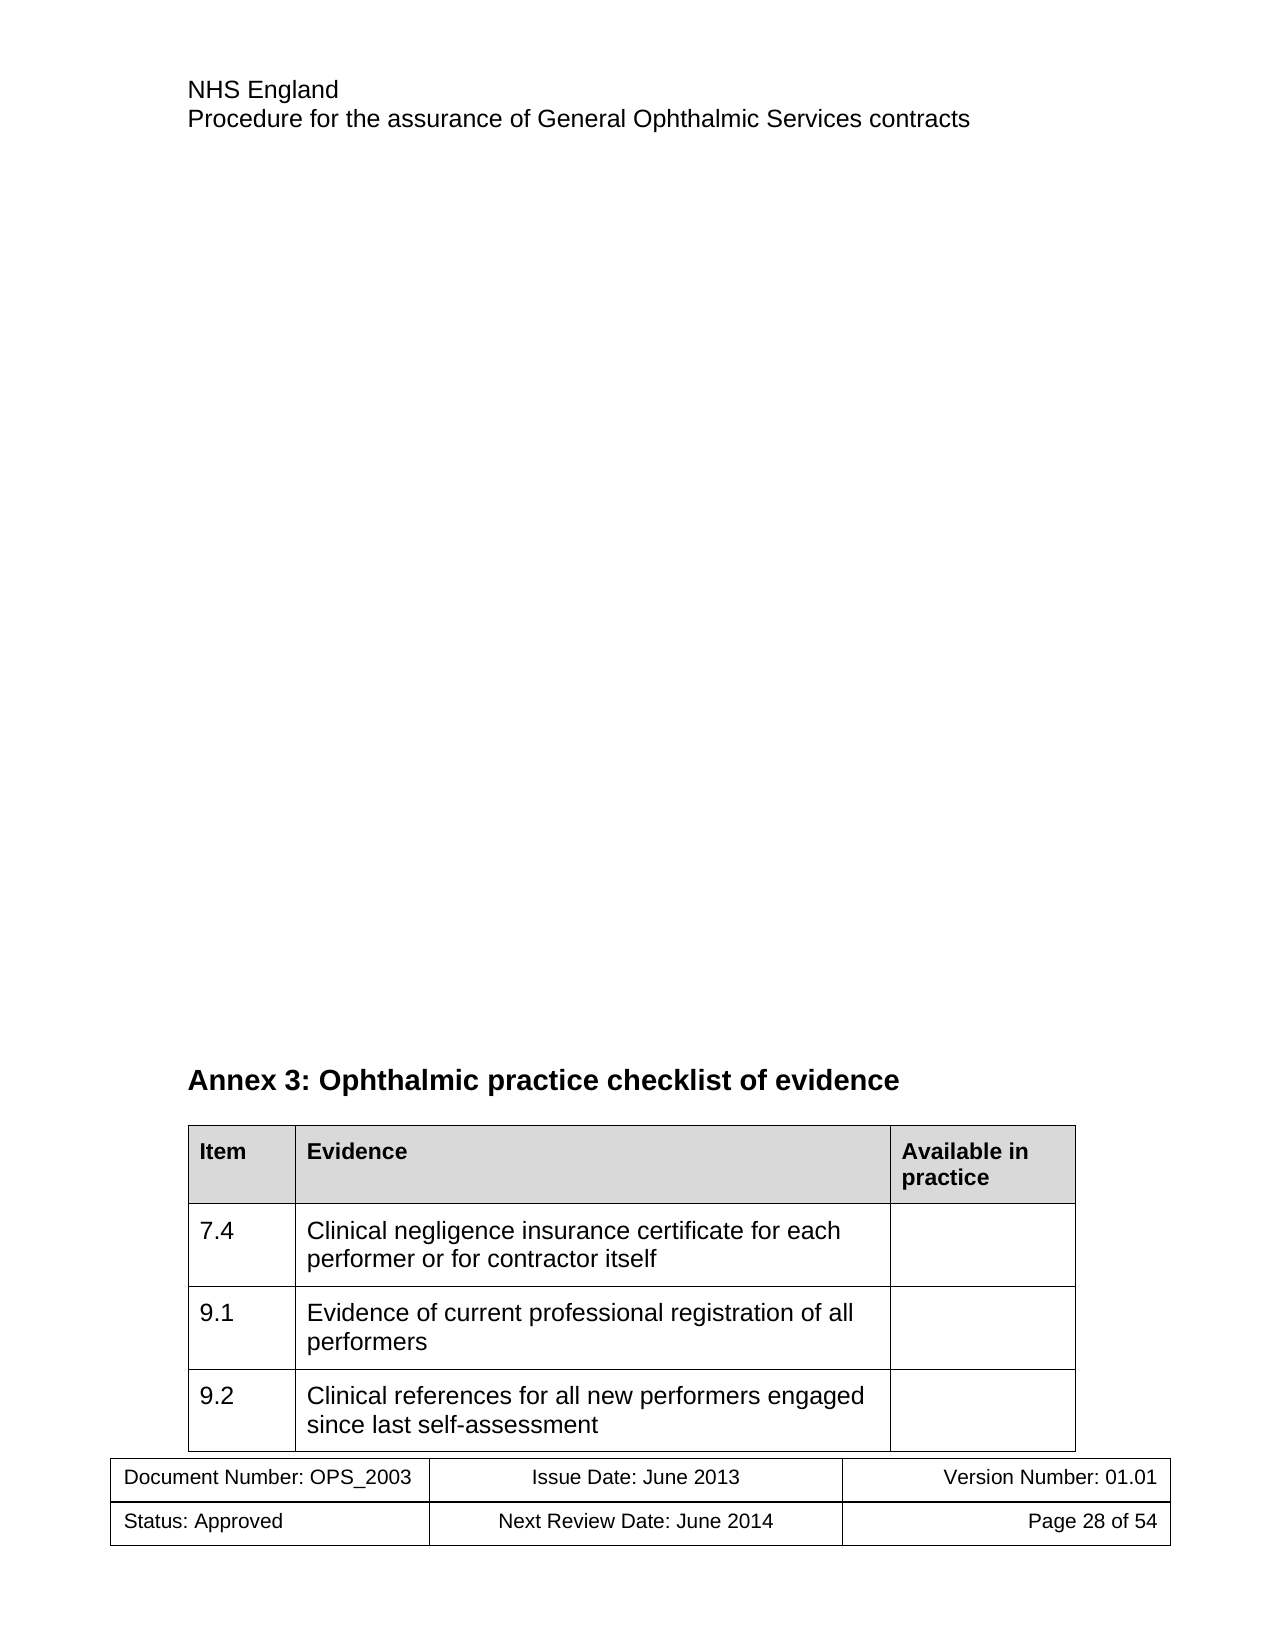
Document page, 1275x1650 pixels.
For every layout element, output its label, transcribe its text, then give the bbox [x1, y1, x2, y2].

table_cell Clinical references for all new performers engaged since last self-assessment [296, 1370, 890, 1451]
table_cell Evidence of current professional registration of all performers [296, 1287, 890, 1368]
table_cell Clinical negligence insurance certificate for each performer or for contractor itself [296, 1204, 890, 1286]
table_cell [891, 1370, 1075, 1451]
table_header Available in practice [891, 1126, 1075, 1203]
table_cell [891, 1204, 1075, 1286]
table_cell 7.4 [189, 1204, 295, 1286]
table_cell 9.2 [189, 1370, 295, 1451]
table_header Item [189, 1126, 295, 1203]
text Annex 3: Ophthalmic practice checklist of evidence [187, 1062, 1087, 1096]
table_header Evidence [296, 1126, 890, 1203]
table_cell [891, 1287, 1075, 1368]
table_cell 9.1 [189, 1287, 295, 1368]
